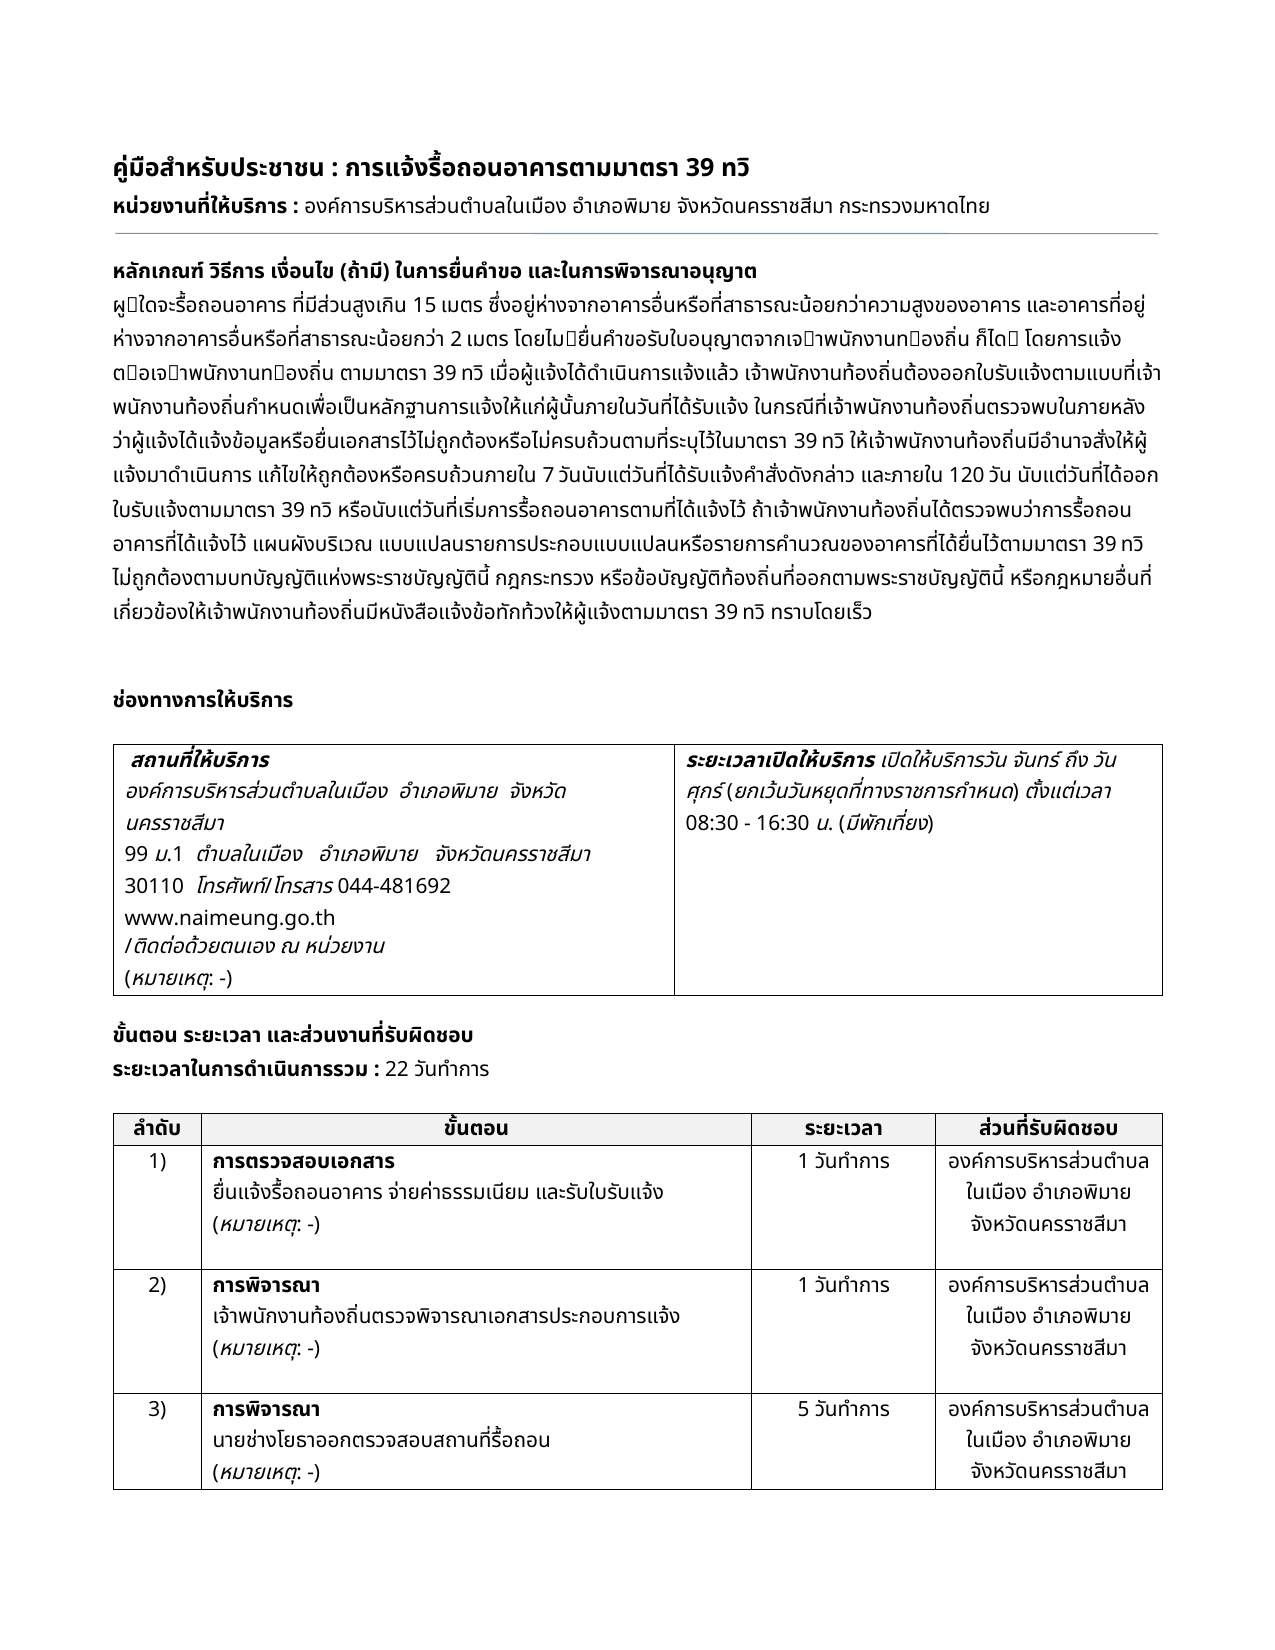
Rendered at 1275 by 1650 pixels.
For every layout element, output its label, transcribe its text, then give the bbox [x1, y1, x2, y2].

table_header ส่วนที่รับผิดชอบ [936, 1114, 1162, 1145]
table_header ระยะเวลาเปิดให้บริการ เปิดให้บริการวัน จันทร์ ถึง วันศุกร์ (ยกเว้นวันหยุดที่ทางราชการกำหนด) ตั้งแต่เวลา 08:30 - 16:30 น. (มีพักเที่ยง) [675, 745, 1162, 994]
table_cell 1) [114, 1146, 201, 1269]
text หน่วยงานที่ให้บริการ : องค์การบริหารส่วนตำบลในเมือง อำเภอพิมาย จังหวัดนครราชสีมา กระทรวงมหาดไทย [112, 191, 1162, 223]
text หลักเกณฑ์ วิธีการ เงื่อนไข (ถ้ามี) ในการยื่นคำขอ และในการพิจารณาอนุญาต [112, 256, 1162, 287]
table_cell 1 วันทำการ [752, 1270, 935, 1393]
table_cell 2) [114, 1270, 201, 1393]
table_cell การตรวจสอบเอกสาร ยื่นแจ้งรื้อถอนอาคาร จ่ายค่าธรรมเนียม และรับใบรับแจ้ง (หมายเหตุ: -) [202, 1146, 751, 1269]
text ผูใดจะรื้อถอนอาคาร ที่มีส่วนสูงเกิน 15เมตร ซึ่งอยู่ห่างจากอาคารอื่นหรือที่สาธารณะน้อยกว่าความสูงของอาคาร และอาคารที่อยู่ห่างจากอาคารอื่นหรือที่สาธารณะน้อยกว่า 2เมตร โดยไมยื่นคําขอรับใบอนุญาตจากเจาพนักงานทองถิ่น ก็ได โดยการแจ้งตอเจาพนักงานทองถิ่น ตามมาตรา 39ทวิ เมื่อผู้แจ้งได้ดำเนินการแจ้งแล้ว เจ้าพนักงานท้องถิ่นต้องออกใบรับแจ้งตามแบบที่เจ้าพนักงานท้องถิ่นกำหนดเพื่อเป็นหลักฐานการแจ้งให้แก่ผู้นั้นภายในวันที่ได้รับแจ้ง ในกรณีที่เจ้าพนักงานท้องถิ่นตรวจพบในภายหลังว่าผู้แจ้งได้แจ้งข้อมูลหรือยื่นเอกสารไว้ไม่ถูกต้องหรือไม่ครบถ้วนตามที่ระบุไว้ในมาตรา 39ทวิ ให้เจ้าพนักงานท้องถิ่นมีอำนาจสั่งให้ผู้แจ้งมาดำเนินการ แก้ไขให้ถูกต้องหรือครบถ้วนภายใน 7วันนับแต่วันที่ได้รับแจ้งคำสั่งดังกล่าว และภายใน 120วัน นับแต่วันที่ได้ออกใบรับแจ้งตามมาตรา 39ทวิ หรือนับแต่วันที่เริ่มการรื้อถอนอาคารตามที่ได้แจ้งไว้ ถ้าเจ้าพนักงานท้องถิ่นได้ตรวจพบว่าการรื้อถอนอาคารที่ได้แจ้งไว้ แผนผังบริเวณ แบบแปลนรายการประกอบแบบแปลนหรือรายการคำนวณของอาคารที่ได้ยื่นไว้ตามมาตรา 39ทวิ ไม่ถูกต้องตามบทบัญญัติแห่งพระราชบัญญัตินี้ กฎกระทรวง หรือข้อบัญญัติท้องถิ่นที่ออกตามพระราชบัญญัตินี้ หรือกฎหมายอื่นที่เกี่ยวข้องให้เจ้าพนักงานท้องถิ่นมีหนังสือแจ้งข้อทักท้วงให้ผู้แจ้งตามมาตรา 39ทวิ ทราบโดยเร็ว [112, 290, 1162, 659]
table_cell องค์การบริหารส่วนตำบลในเมือง อำเภอพิมาย จังหวัดนครราชสีมา [936, 1146, 1162, 1269]
table_cell 3) [114, 1394, 201, 1488]
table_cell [202, 1394, 751, 1488]
table_header ขั้นตอน [202, 1114, 751, 1145]
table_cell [936, 1270, 1162, 1393]
text ช่องทางการให้บริการ [112, 686, 1162, 717]
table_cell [936, 1394, 1162, 1488]
table_cell 5 วันทำการ [752, 1394, 935, 1488]
text ระยะเวลาในการดำเนินการรวม : 22 วันทำการ [112, 1054, 1162, 1086]
table_header ลำดับ [114, 1114, 201, 1145]
table_header ระยะเวลา [752, 1114, 935, 1145]
text คู่มือสำหรับประชาชน : การแจ้งรื้อถอนอาคารตามมาตรา 39 ทวิ [112, 150, 1162, 188]
table_cell 1 วันทำการ [752, 1146, 935, 1269]
table_cell การพิจารณา เจ้าพนักงานท้องถิ่นตรวจพิจารณาเอกสารประกอบการแจ้ง (หมายเหตุ: -) [202, 1270, 751, 1393]
text ขั้นตอน ระยะเวลา และส่วนงานที่รับผิดชอบ [112, 1020, 1162, 1052]
table_header สถานที่ให้บริการ องค์การบริหารส่วนตำบลในเมือง อำเภอพิมาย จังหวัดนครราชสีมา 99 ม.1 ตำบลในเมือง อำเภอพิมาย จังหวัดนครราชสีมา 30110 โทรศัพท์/โทรสาร 044-481692 www.naimeung.go.th /ติดต่อด้วยตนเอง ณ หน่วยงาน (หมายเหตุ: -) [114, 745, 674, 994]
